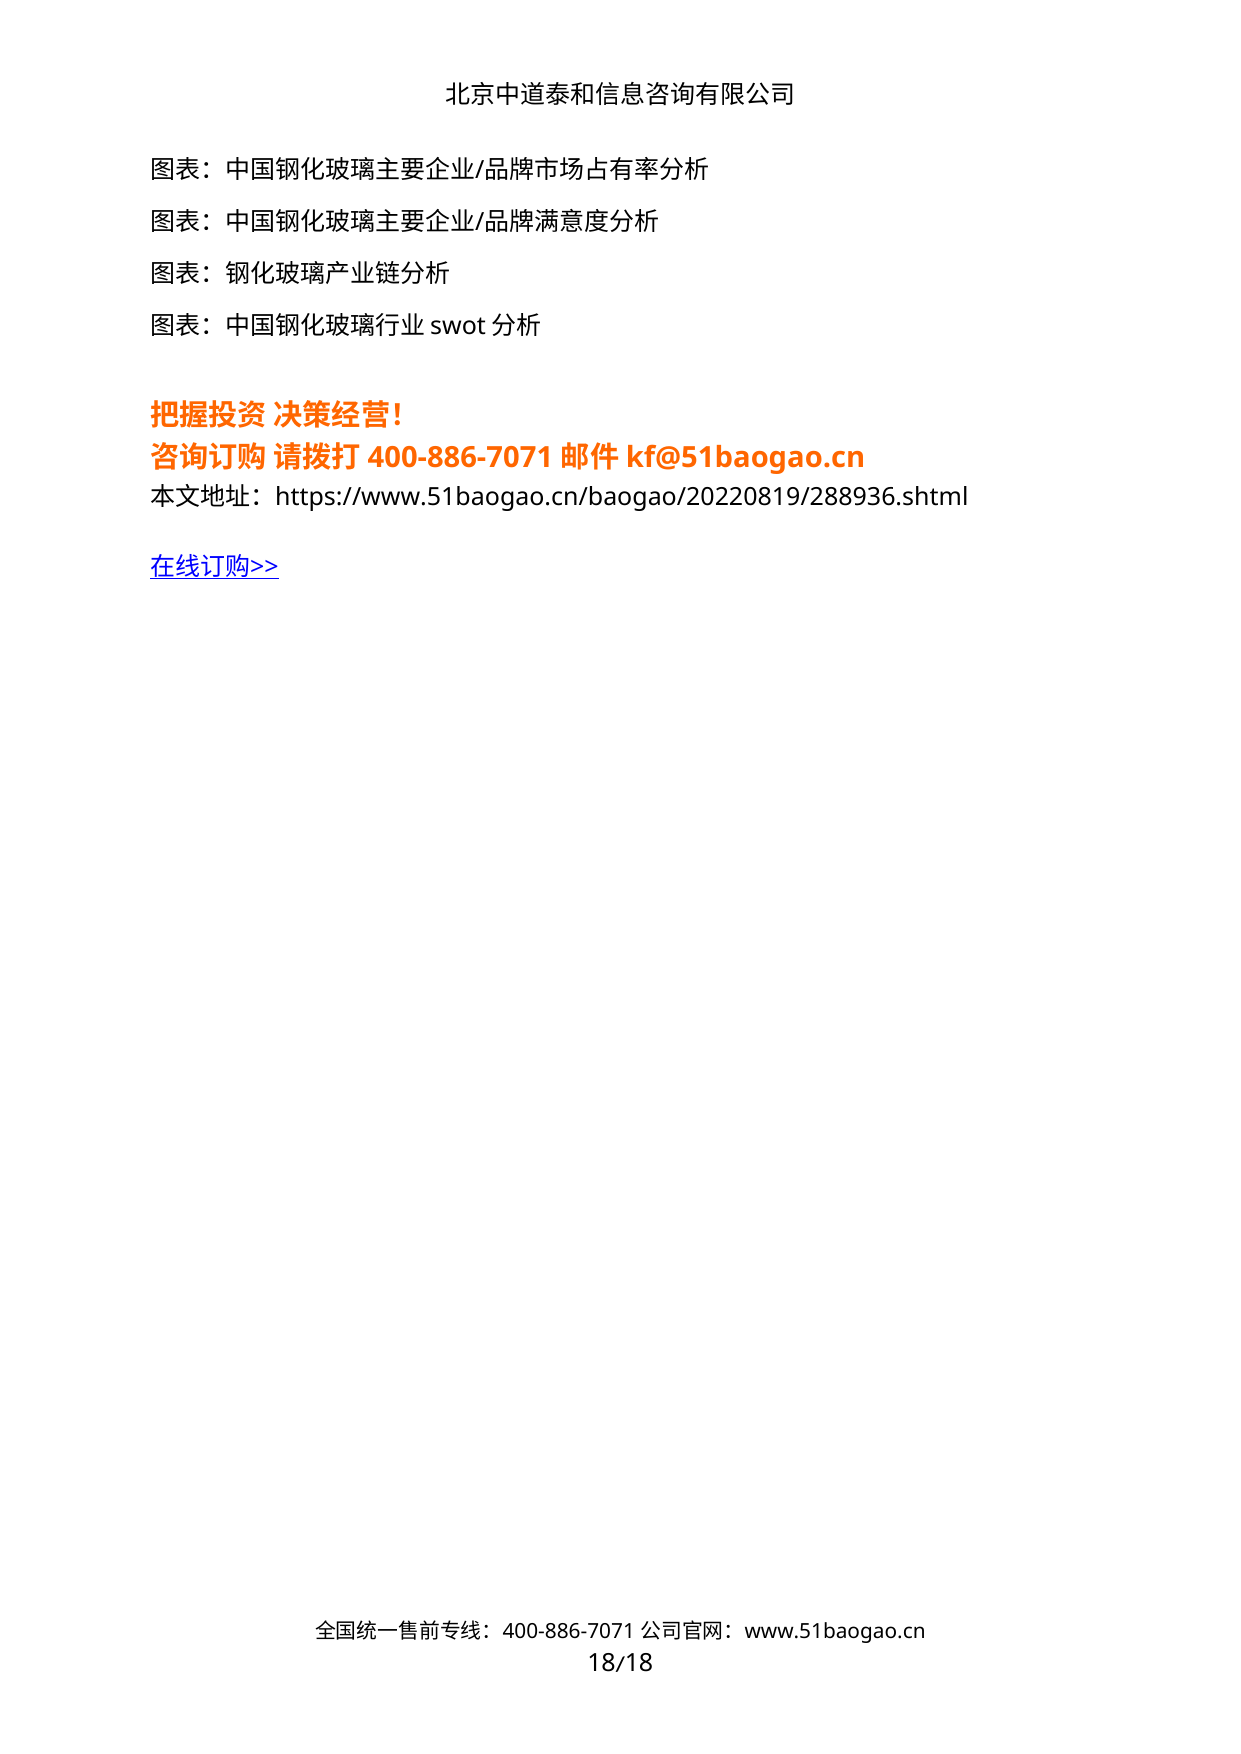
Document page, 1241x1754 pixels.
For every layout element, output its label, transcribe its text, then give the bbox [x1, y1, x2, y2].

text 把握投资 决策经营！咨询订购 请拨打 400-886-7071 邮件 kf@51baogao.cn本文地址：https://www.51baogao.cn/baogao/20220819/288936.shtml [150, 357, 1090, 512]
text 图表：中国钢化玻璃行业swot分析 [150, 306, 1090, 342]
text 图表：中国钢化玻璃主要企业/品牌市场占有率分析 [150, 150, 1090, 186]
text 在线订购>> [150, 512, 1090, 583]
text 图表：钢化玻璃产业链分析 [150, 254, 1090, 290]
text 图表：中国钢化玻璃主要企业/品牌满意度分析 [150, 202, 1090, 238]
